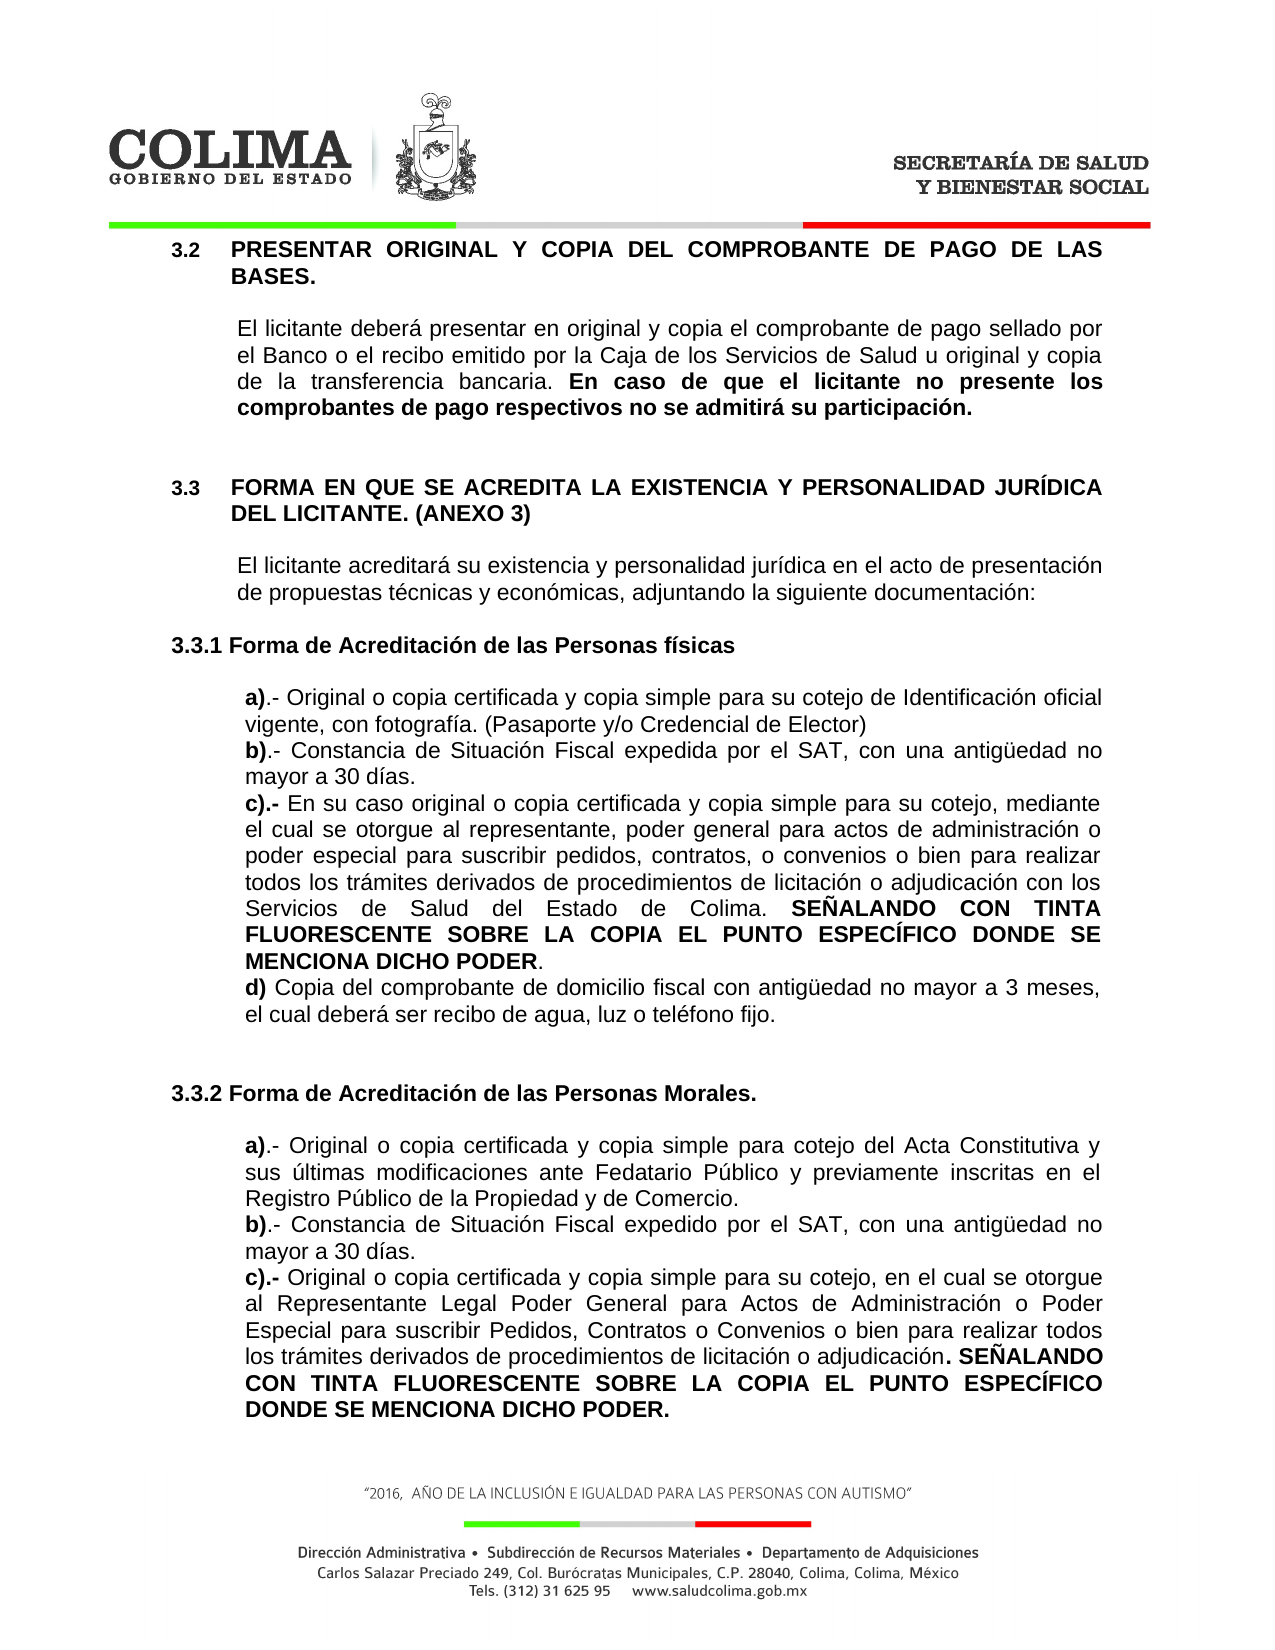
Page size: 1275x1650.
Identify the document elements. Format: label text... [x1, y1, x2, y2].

text El licitante acreditará su existencia y personalidad jurídica en el acto de presentación de propuestas técnicas y económicas, adjuntando la siguiente documentación: [237, 552, 1104, 605]
text b).- Constancia de Situación Fiscal expedido por el SAT, con una antigüedad no mayor a 30 días. [245, 1211, 1104, 1264]
text a).- Original o copia certificada y copia simple para cotejo del Acta Constitutiva y sus últimas modificaciones ante Fedatario Público y previamente inscritas en el Registro Público de la Propiedad y de Comercio. [245, 1132, 1102, 1211]
picture [7, 1472, 1268, 1646]
text c).- En su caso original o copia certificada y copia simple para su cotejo, mediante el cual se otorgue al representante, poder general para actos de administración o poder especial para suscribir pedidos, contratos, o convenios o bien para realizar todos los trámites derivados de procedimientos de licitación o adjudicación con los Servicios de Salud del Estado de Colima. SEÑALANDO CON TINTA FLUORESCENTE SOBRE LA COPIA EL PUNTO ESPECÍFICO DONDE SE MENCIONA DICHO PODER. [245, 790, 1102, 974]
text b).- Constancia de Situación Fiscal expedida por el SAT, con una antigüedad no mayor a 30 días. [245, 737, 1104, 790]
text 3.3.1 Forma de Acreditación de las Personas físicas [171, 632, 1104, 658]
text a).- Original o copia certificada y copia simple para su cotejo de Identificación oficial vigente, con fotografía. (Pasaporte y/o Credencial de Elector) [245, 684, 1104, 737]
list FORMA EN QUE SE ACREDITA LA EXISTENCIA Y PERSONALIDAD JURÍDICA DEL LICITANTE. (ANEXO 3) [171, 473, 1104, 526]
text El licitante deberá presentar en original y copia el comprobante de pago sellado por el Banco o el recibo emitido por la Caja de los Servicios de Salud u original y copia de la transferencia bancaria. En caso de que el licitante no presente los comprobantes de pago respectivos no se admitirá su participación. [237, 315, 1104, 421]
picture [0, 7, 1261, 238]
text 3.3.2 Forma de Acreditación de las Personas Morales. [171, 1079, 1104, 1106]
list PRESENTAR ORIGINAL Y COPIA DEL COMPROBANTE DE PAGO DE LAS BASES. [171, 236, 1104, 289]
text d) Copia del comprobante de domicilio fiscal con antigüedad no mayor a 3 meses, el cual deberá ser recibo de agua, luz o teléfono fijo. [245, 974, 1102, 1027]
text c).- Original o copia certificada y copia simple para su cotejo, en el cual se otorgue al Representante Legal Poder General para Actos de Administración o Poder Especial para suscribir Pedidos, Contratos o Convenios o bien para realizar todos los trámites derivados de procedimientos de licitación o adjudicación. SEÑALANDO CON TINTA FLUORESCENTE SOBRE LA COPIA EL PUNTO ESPECÍFICO DONDE SE MENCIONA DICHO PODER. [245, 1264, 1104, 1422]
